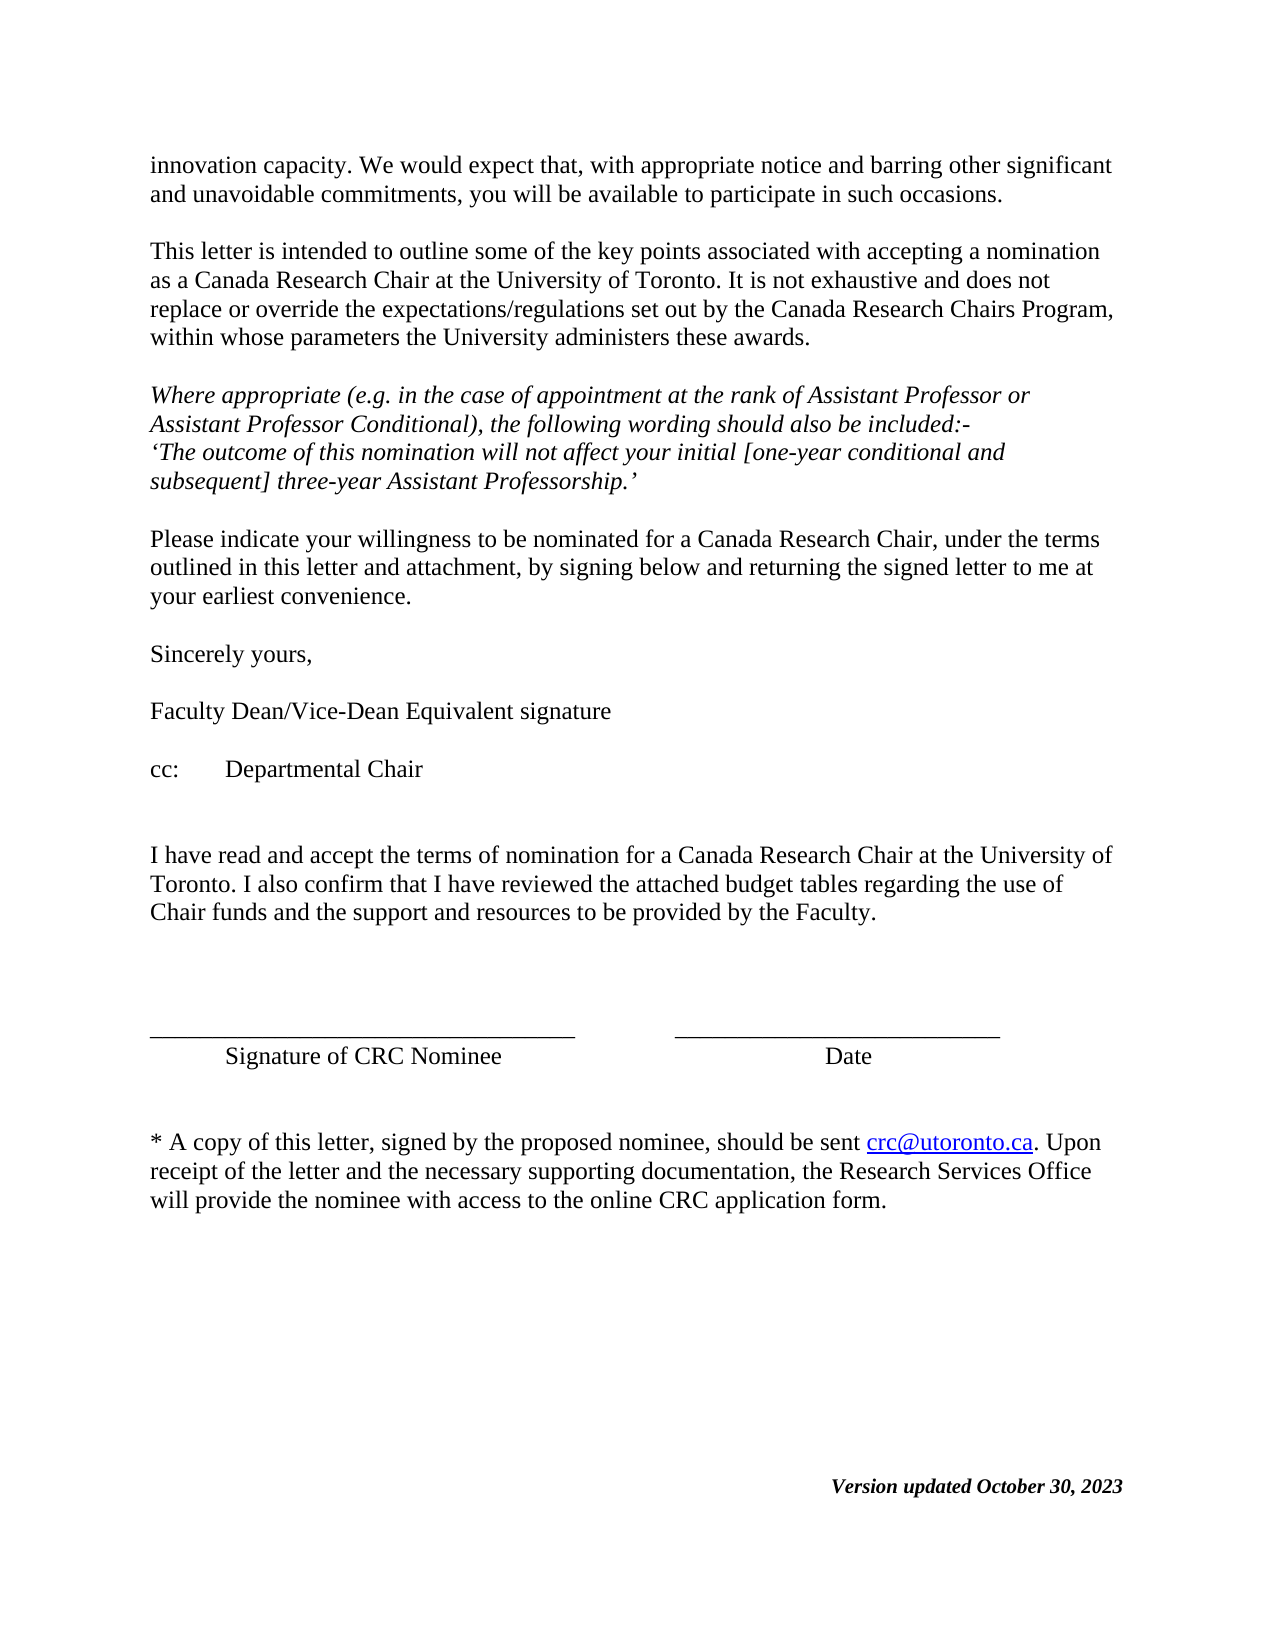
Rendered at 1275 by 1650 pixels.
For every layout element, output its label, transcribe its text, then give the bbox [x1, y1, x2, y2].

text Where appropriate (e.g. in the case of appointment at the rank of Assistant Professor or Assistant Professor Conditional), the following wording should also be included:- [150, 380, 1125, 437]
text Please indicate your willingness to be nominated for a Canada Research Chair, under the terms outlined in this letter and attachment, by signing below and returning the signed letter to me at your earliest convenience. [150, 524, 1125, 610]
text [150, 150, 1125, 207]
text ‘The outcome of this nomination will not affect your initial [one-year conditional and subsequent] three-year Assistant Professorship.’ [150, 437, 1125, 495]
text __________________________________ __________________________ [150, 1012, 1125, 1041]
text This letter is intended to outline some of the key points associated with accepting a nomination as a Canada Research Chair at the University of Toronto. It is not exhaustive and does not replace or override the expectations/regulations set out by the Canada Research Chairs Program, within whose parameters the University administers these awards. [150, 236, 1125, 351]
text I have read and accept the terms of nomination for a Canada Research Chair at the University of Toronto. I also confirm that I have reviewed the attached budget tables regarding the use of Chair funds and the support and resources to be provided by the Faculty. [150, 840, 1125, 926]
text cc: Departmental Chair [150, 754, 1125, 782]
text Faculty Dean/Vice-Dean Equivalent signature [150, 696, 1125, 725]
text Version updated October 30, 2023 [150, 1474, 1125, 1498]
text Sincerely yours, [150, 639, 1125, 667]
text Signature of CRC Nominee Date [150, 1041, 1125, 1070]
text * A copy of this letter, signed by the proposed nominee, should be sent crc@utoronto.ca. Upon receipt of the letter and the necessary supporting documentation, the Research Services Office will provide the nominee with access to the online CRC application form. [150, 1127, 1125, 1214]
